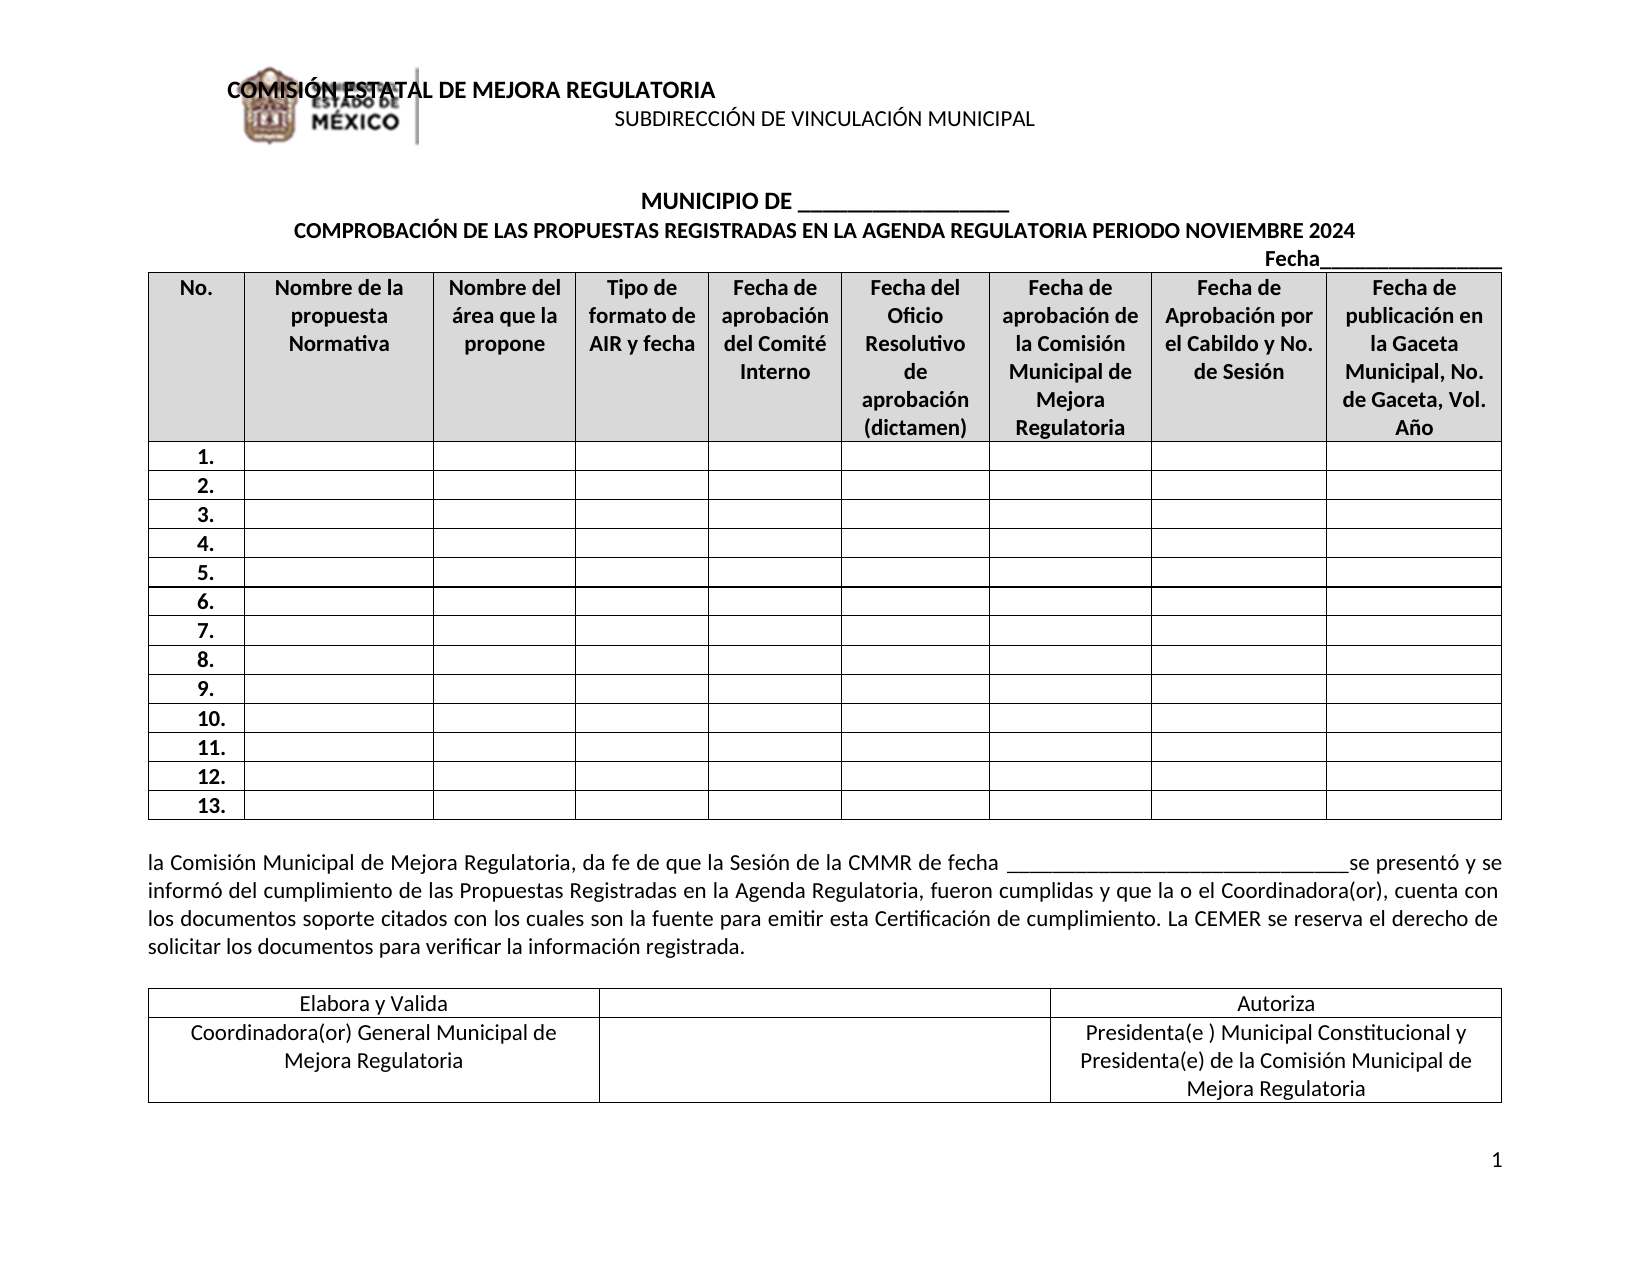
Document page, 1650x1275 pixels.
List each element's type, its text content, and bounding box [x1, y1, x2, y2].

table_cell [842, 529, 989, 557]
table_cell [709, 675, 841, 703]
table_cell [1152, 442, 1326, 470]
table_cell [434, 588, 575, 615]
table_cell [434, 704, 575, 732]
table_cell [1327, 442, 1501, 470]
table_cell [434, 442, 575, 470]
table_cell [1327, 588, 1501, 615]
table_cell [842, 704, 989, 732]
table_header Nombre de la propuesta Normativa [245, 273, 433, 441]
table_cell [1152, 616, 1326, 644]
picture [167, 13, 419, 177]
table_cell [990, 558, 1151, 586]
table_cell [245, 791, 433, 819]
table_cell [149, 558, 244, 586]
table_cell [245, 616, 433, 644]
text COMPROBACIÓN DE LAS PROPUESTAS REGISTRADAS EN LA AGENDA REGULATORIA PERIODO NOVIEMBRE 2024 [148, 216, 1502, 244]
table_cell [1152, 733, 1326, 761]
table_cell [842, 558, 989, 586]
table_cell [434, 500, 575, 528]
table_cell [709, 616, 841, 644]
table_cell [1327, 558, 1501, 586]
table_cell [1152, 762, 1326, 790]
table_cell [709, 733, 841, 761]
table_cell [245, 704, 433, 732]
table_cell [1327, 616, 1501, 644]
table_cell [842, 616, 989, 644]
table_cell [576, 646, 708, 673]
table_cell [990, 529, 1151, 557]
table_cell [709, 442, 841, 470]
table_cell [149, 675, 244, 703]
table_cell [434, 675, 575, 703]
table_cell [576, 733, 708, 761]
table_cell [245, 442, 433, 470]
table_cell [842, 500, 989, 528]
table_cell [709, 529, 841, 557]
table_cell [990, 675, 1151, 703]
table_cell [990, 733, 1151, 761]
table_cell [709, 588, 841, 615]
table_cell [149, 762, 244, 790]
table_cell [842, 675, 989, 703]
table_cell [1327, 646, 1501, 673]
table_cell [1152, 675, 1326, 703]
table_cell [434, 616, 575, 644]
table_cell [842, 588, 989, 615]
table_cell [842, 471, 989, 499]
table_cell [149, 529, 244, 557]
table_cell [245, 733, 433, 761]
table_header Fecha de aprobación de la Comisión Municipal de Mejora Regulatoria [990, 273, 1151, 441]
table_cell [434, 646, 575, 673]
table_cell [1152, 529, 1326, 557]
table_cell [434, 791, 575, 819]
table_header [600, 989, 1050, 1017]
table_cell [576, 791, 708, 819]
table_cell [1152, 471, 1326, 499]
table_cell [990, 646, 1151, 673]
table_cell [576, 616, 708, 644]
text Fecha________________ [148, 244, 1502, 272]
table_cell [990, 442, 1151, 470]
table_cell [576, 762, 708, 790]
table_cell [1327, 500, 1501, 528]
table_header Autoriza [1051, 989, 1501, 1017]
table_cell [1327, 733, 1501, 761]
table_cell [1152, 646, 1326, 673]
table_cell [1327, 471, 1501, 499]
table_cell [709, 646, 841, 673]
table_header Fecha de Aprobación por el Cabildo y No. de Sesión [1152, 273, 1326, 441]
table_cell [576, 704, 708, 732]
table_cell [576, 471, 708, 499]
table_cell [709, 471, 841, 499]
text ______________________________ [148, 848, 1502, 960]
table_cell [1152, 791, 1326, 819]
table_cell [709, 558, 841, 586]
table_cell [576, 675, 708, 703]
table_cell [245, 500, 433, 528]
table_cell [600, 1018, 1050, 1102]
table_header Fecha del Oficio Resolutivo de aprobación (dictamen) [842, 273, 989, 441]
table_cell [1152, 588, 1326, 615]
table_cell [709, 704, 841, 732]
table_cell [576, 442, 708, 470]
table_cell [842, 646, 989, 673]
table_header No. [149, 273, 244, 441]
table_cell [990, 471, 1151, 499]
table_header Nombre del área que la propone [434, 273, 575, 441]
table_cell [434, 529, 575, 557]
table_cell [842, 442, 989, 470]
table_cell [1152, 704, 1326, 732]
table_cell [709, 791, 841, 819]
table_header Fecha de aprobación del Comité Interno [709, 273, 841, 441]
table_cell [576, 529, 708, 557]
table_cell [149, 646, 244, 673]
table_cell [245, 529, 433, 557]
table_cell [434, 471, 575, 499]
table_cell [434, 733, 575, 761]
table_cell [149, 704, 244, 732]
table_cell [1327, 704, 1501, 732]
table_cell [709, 762, 841, 790]
table_cell [149, 500, 244, 528]
table_cell [576, 588, 708, 615]
table_cell [1327, 791, 1501, 819]
table_cell [149, 471, 244, 499]
table_cell [245, 646, 433, 673]
table_cell [990, 616, 1151, 644]
table_cell [434, 558, 575, 586]
table_cell [1152, 500, 1326, 528]
table_cell [990, 704, 1151, 732]
table_cell Presidenta(e ) Municipal Constitucional y Presidenta(e) de la Comisión Municipal de Mejora Regulatoria [1051, 1018, 1501, 1102]
table_cell [245, 471, 433, 499]
table_cell [990, 762, 1151, 790]
table_cell [576, 558, 708, 586]
table_cell [149, 616, 244, 644]
table_cell [149, 733, 244, 761]
table_cell [842, 762, 989, 790]
table_header Fecha de publicación en la Gaceta Municipal, No. de Gaceta, Vol. Año [1327, 273, 1501, 441]
table_header Elabora y Valida [149, 989, 599, 1017]
table_header Tipo de formato de AIR y fecha [576, 273, 708, 441]
table_cell [245, 675, 433, 703]
table_cell [842, 791, 989, 819]
table_cell [149, 442, 244, 470]
table_cell [709, 500, 841, 528]
table_cell [990, 791, 1151, 819]
table_cell [1152, 558, 1326, 586]
table_cell [576, 500, 708, 528]
table_cell [842, 733, 989, 761]
table_cell [245, 588, 433, 615]
table_cell [245, 762, 433, 790]
title MUNICIPIO DE _________________ [148, 185, 1502, 216]
table_cell [149, 588, 244, 615]
table_cell [1327, 675, 1501, 703]
table_cell Coordinadora(or) General Municipal de Mejora Regulatoria [149, 1018, 599, 1102]
table_cell [1327, 762, 1501, 790]
table_cell [149, 791, 244, 819]
table_cell [1327, 529, 1501, 557]
table_cell [434, 762, 575, 790]
table_cell [245, 558, 433, 586]
table_cell [990, 588, 1151, 615]
table_cell [990, 500, 1151, 528]
